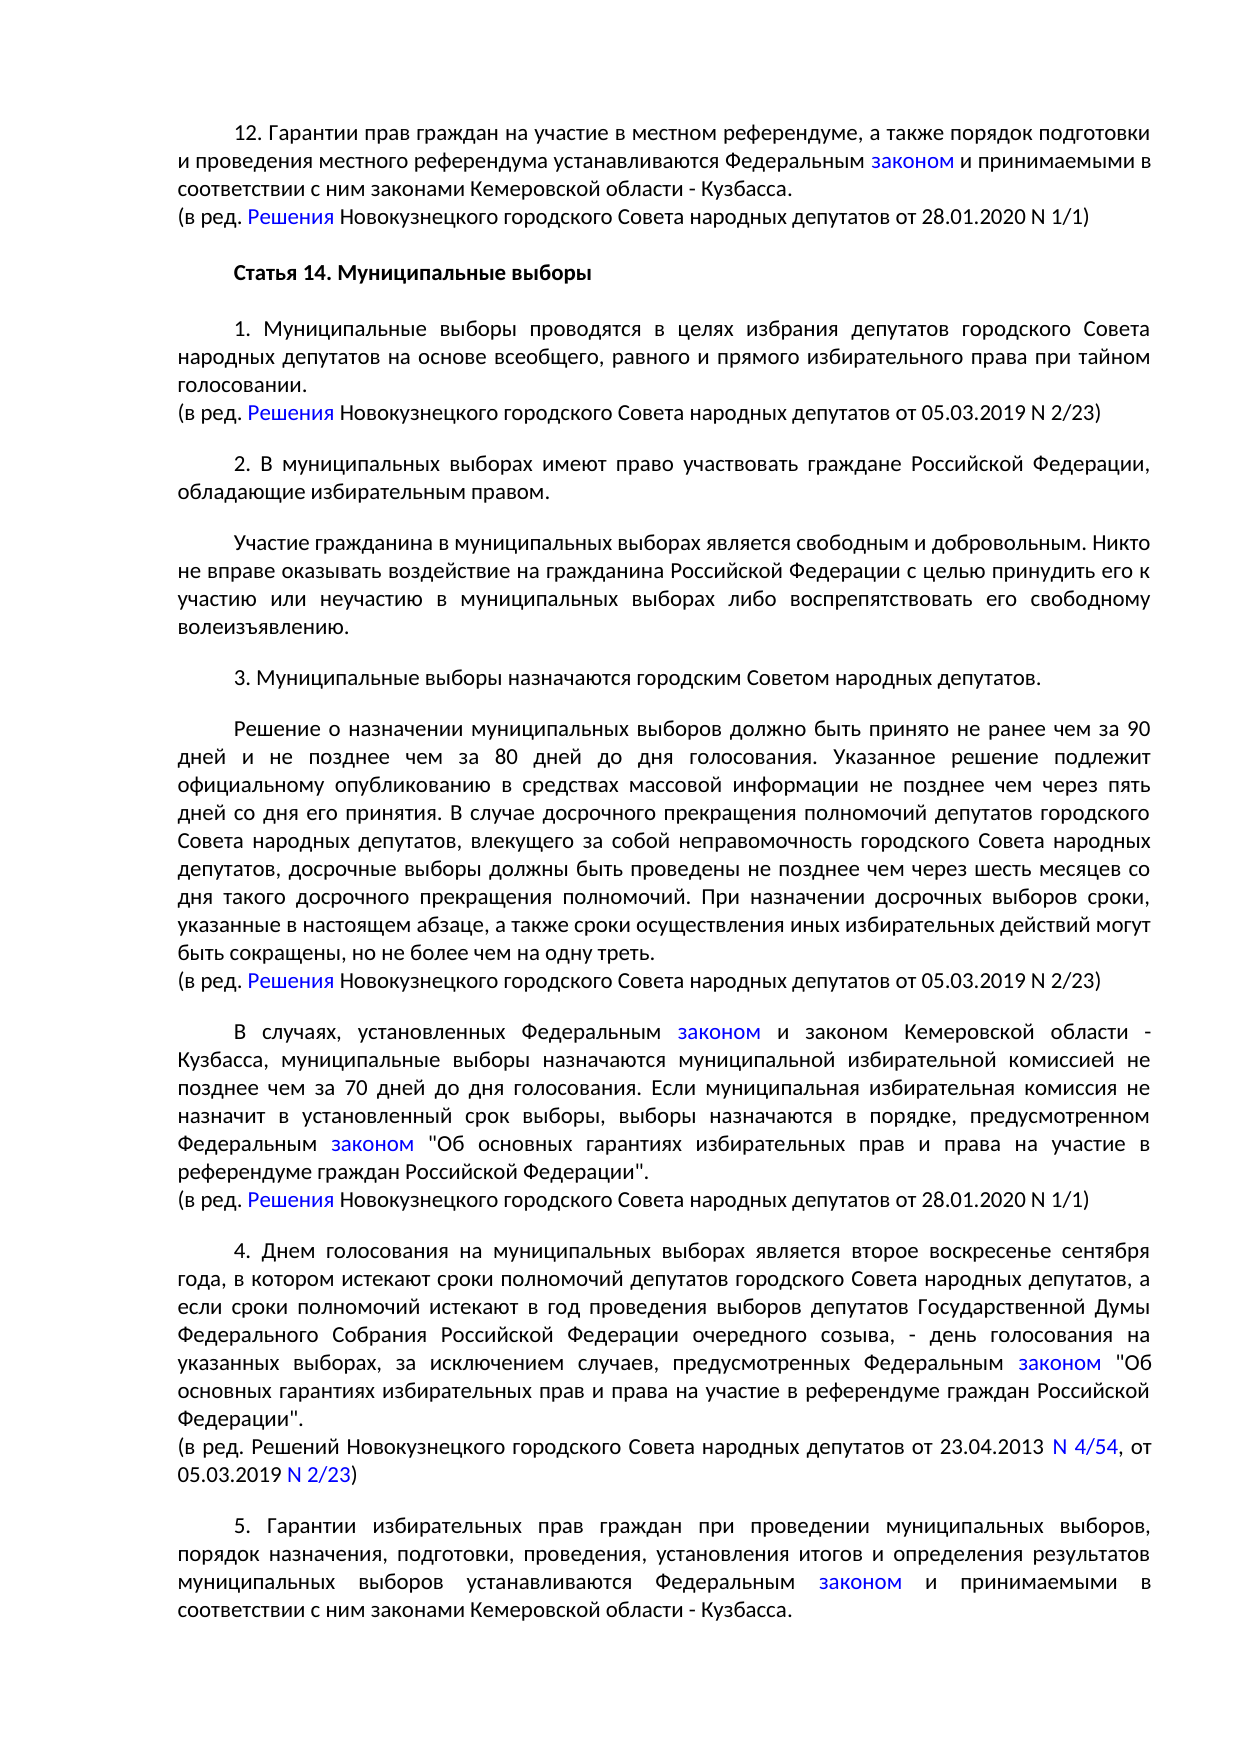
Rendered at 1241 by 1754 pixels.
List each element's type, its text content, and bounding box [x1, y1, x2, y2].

text В случаях, установленных Федеральным законом и законом Кемеровской области - Кузбасса, муниципальные выборы назначаются муниципальной избирательной комиссией не позднее чем за 70 дней до дня голосования. Если муниципальная избирательная комиссия не назначит в установленный срок выборы, выборы назначаются в порядке, предусмотренном Федеральным законом "Об основных гарантиях избирательных прав и права на участие в референдуме граждан Российской Федерации". [177, 1017, 1152, 1185]
text 3. Муниципальные выборы назначаются городским Советом народных депутатов. [177, 663, 1152, 691]
title Статья 14. Муниципальные выборы [177, 258, 1152, 286]
text (в ред. Решения Новокузнецкого городского Совета народных депутатов от 28.01.2020 N 1/1) [177, 202, 1152, 230]
text 5. Гарантии избирательных прав граждан при проведении муниципальных выборов, порядок назначения, подготовки, проведения, установления итогов и определения результатов муниципальных выборов устанавливаются Федеральным законом и принимаемыми в соответствии с ним законами Кемеровской области - Кузбасса. [177, 1511, 1152, 1623]
text (в ред. Решения Новокузнецкого городского Совета народных депутатов от 28.01.2020 N 1/1) [177, 1185, 1152, 1213]
text (в ред. Решений Новокузнецкого городского Совета народных депутатов от 23.04.2013 N 4/54, от 05.03.2019 N 2/23) [177, 1432, 1152, 1488]
text 1. Муниципальные выборы проводятся в целях избрания депутатов городского Совета народных депутатов на основе всеобщего, равного и прямого избирательного права при тайном голосовании. [177, 314, 1152, 398]
text 4. Днем голосования на муниципальных выборах является второе воскресенье сентября года, в котором истекают сроки полномочий депутатов городского Совета народных депутатов, а если сроки полномочий истекают в год проведения выборов депутатов Государственной Думы Федерального Собрания Российской Федерации очередного созыва, - день голосования на указанных выборах, за исключением случаев, предусмотренных Федеральным законом "Об основных гарантиях избирательных прав и права на участие в референдуме граждан Российской Федерации". [177, 1236, 1152, 1432]
text Участие гражданина в муниципальных выборах является свободным и добровольным. Никто не вправе оказывать воздействие на гражданина Российской Федерации с целью принудить его к участию или неучастию в муниципальных выборах либо воспрепятствовать его свободному волеизъявлению. [177, 528, 1152, 640]
text (в ред. Решения Новокузнецкого городского Совета народных депутатов от 05.03.2019 N 2/23) [177, 398, 1152, 426]
text Решение о назначении муниципальных выборов должно быть принято не ранее чем за 90 дней и не позднее чем за 80 дней до дня голосования. Указанное решение подлежит официальному опубликованию в средствах массовой информации не позднее чем через пять дней со дня его принятия. В случае досрочного прекращения полномочий депутатов городского Совета народных депутатов, влекущего за собой неправомочность городского Совета народных депутатов, досрочные выборы должны быть проведены не позднее чем через шесть месяцев со дня такого досрочного прекращения полномочий. При назначении досрочных выборов сроки, указанные в настоящем абзаце, а также сроки осуществления иных избирательных действий могут быть сокращены, но не более чем на одну треть. [177, 714, 1152, 966]
text 2. В муниципальных выборах имеют право участвовать граждане Российской Федерации, обладающие избирательным правом. [177, 449, 1152, 505]
text (в ред. Решения Новокузнецкого городского Совета народных депутатов от 05.03.2019 N 2/23) [177, 966, 1152, 994]
text 12. Гарантии прав граждан на участие в местном референдуме, а также порядок подготовки и проведения местного референдума устанавливаются Федеральным законом и принимаемыми в соответствии с ним законами Кемеровской области - Кузбасса. [177, 118, 1152, 202]
